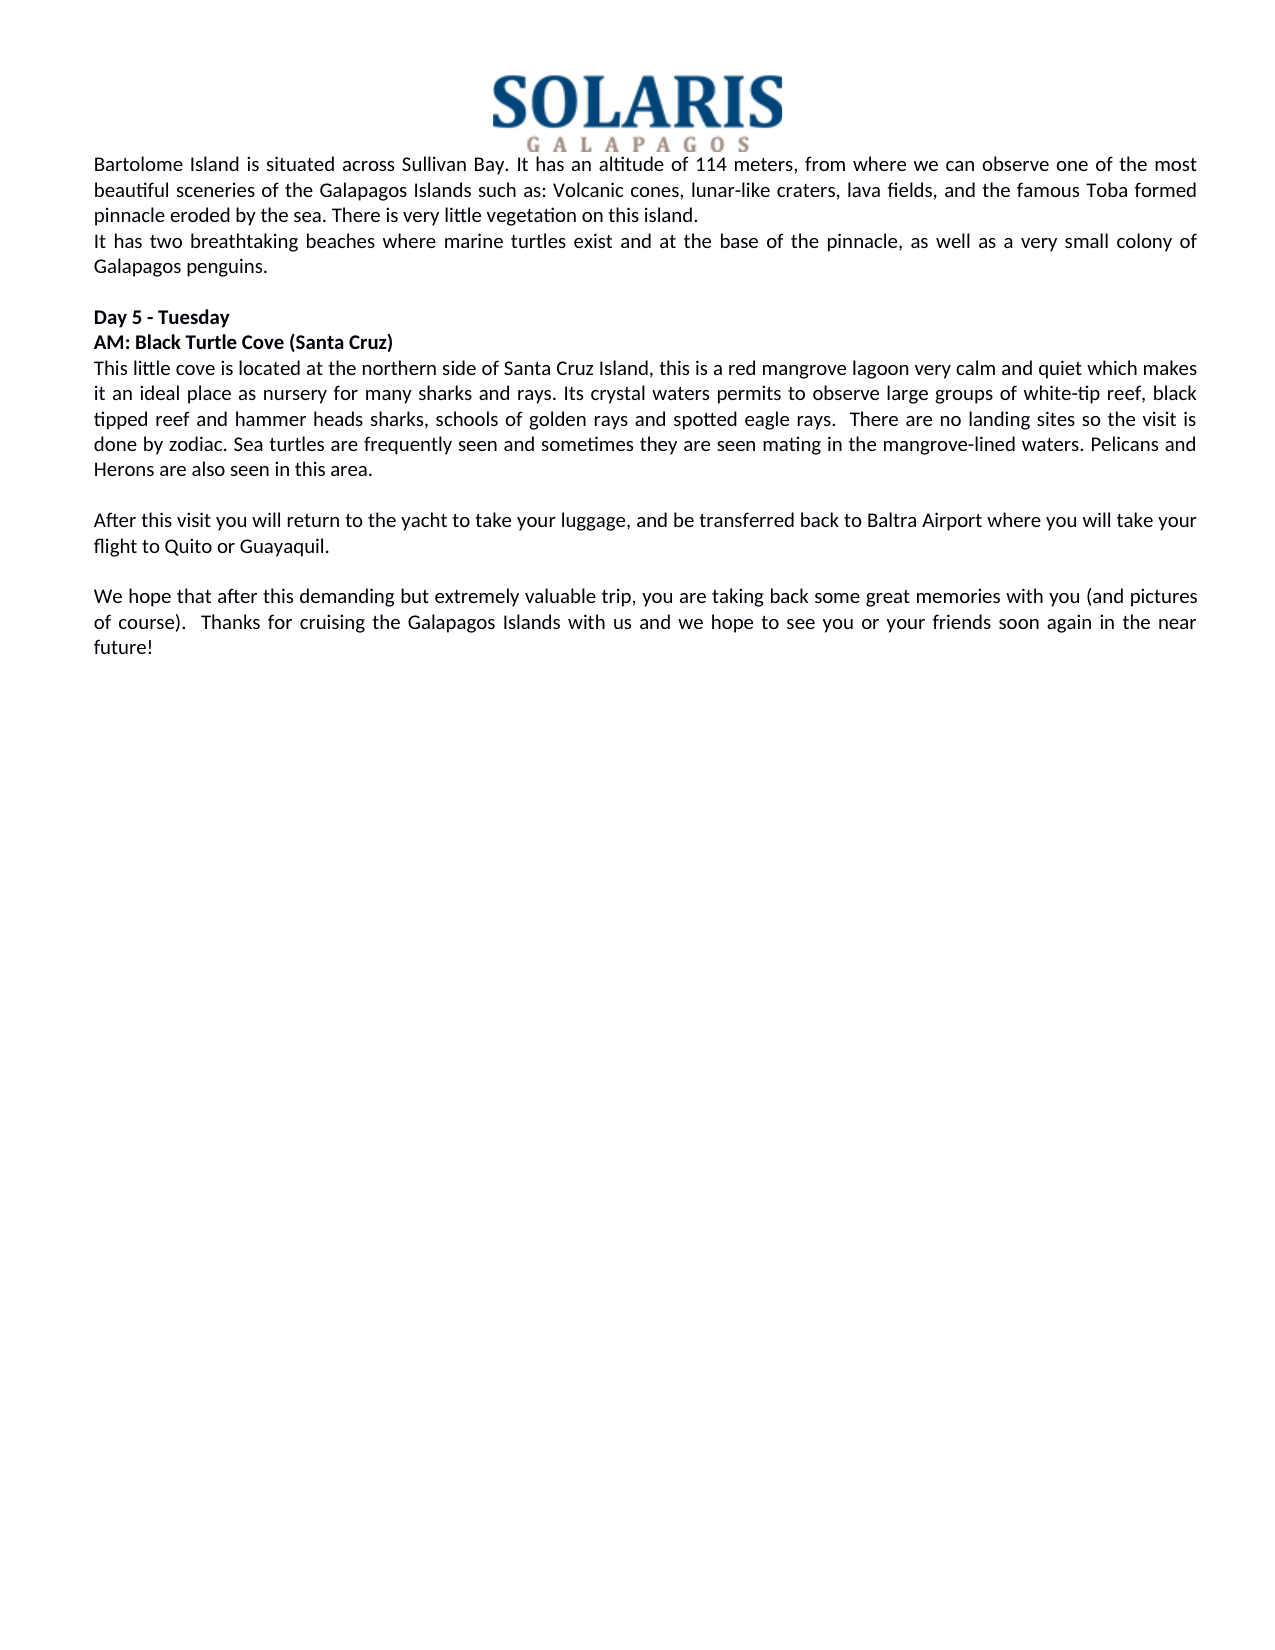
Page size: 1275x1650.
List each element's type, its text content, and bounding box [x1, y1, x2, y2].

text After this visit you will return to the yacht to take your luggage, and be transferred back to Baltra Airport where you will take your flight to Quito or Guayaquil. [94, 507, 1200, 558]
text We hope that after this demanding but extremely valuable trip, you are taking back some great memories with you (and pictures of course). Thanks for cruising the Galapagos Islands with us and we hope to see you or your friends soon again in the near future! [94, 584, 1200, 660]
text This little cove is located at the northern side of Santa Cruz Island, this is a red mangrove lagoon very calm and quiet which makes it an ideal place as nursery for many sharks and rays. Its crystal waters permits to observe large groups of white-tip reef, black tipped reef and hammer heads sharks, schools of golden rays and spotted eagle rays. There are no landing sites so the visit is done by zodiac. Sea turtles are frequently seen and sometimes they are seen mating in the mangrove-lined waters. Pelicans and Herons are also seen in this area. [94, 355, 1200, 482]
text Day 5 - Tuesday [75, 304, 1200, 329]
text AM: Black Turtle Cove (Santa Cruz) [94, 329, 1200, 355]
text It has two breathtaking beaches where marine turtles exist and at the base of the pinnacle, as well as a very small colony of Galapagos penguins. [94, 228, 1200, 279]
text Bartolome Island is situated across Sullivan Bay. It has an altitude of 114 meters, from where we can observe one of the most beautiful sceneries of the Galapagos Islands such as: Volcanic cones, lunar-like craters, lava fields, and the famous Toba formed pinnacle eroded by the sea. There is very little vegetation on this island. [94, 152, 1200, 228]
picture [493, 75, 783, 152]
